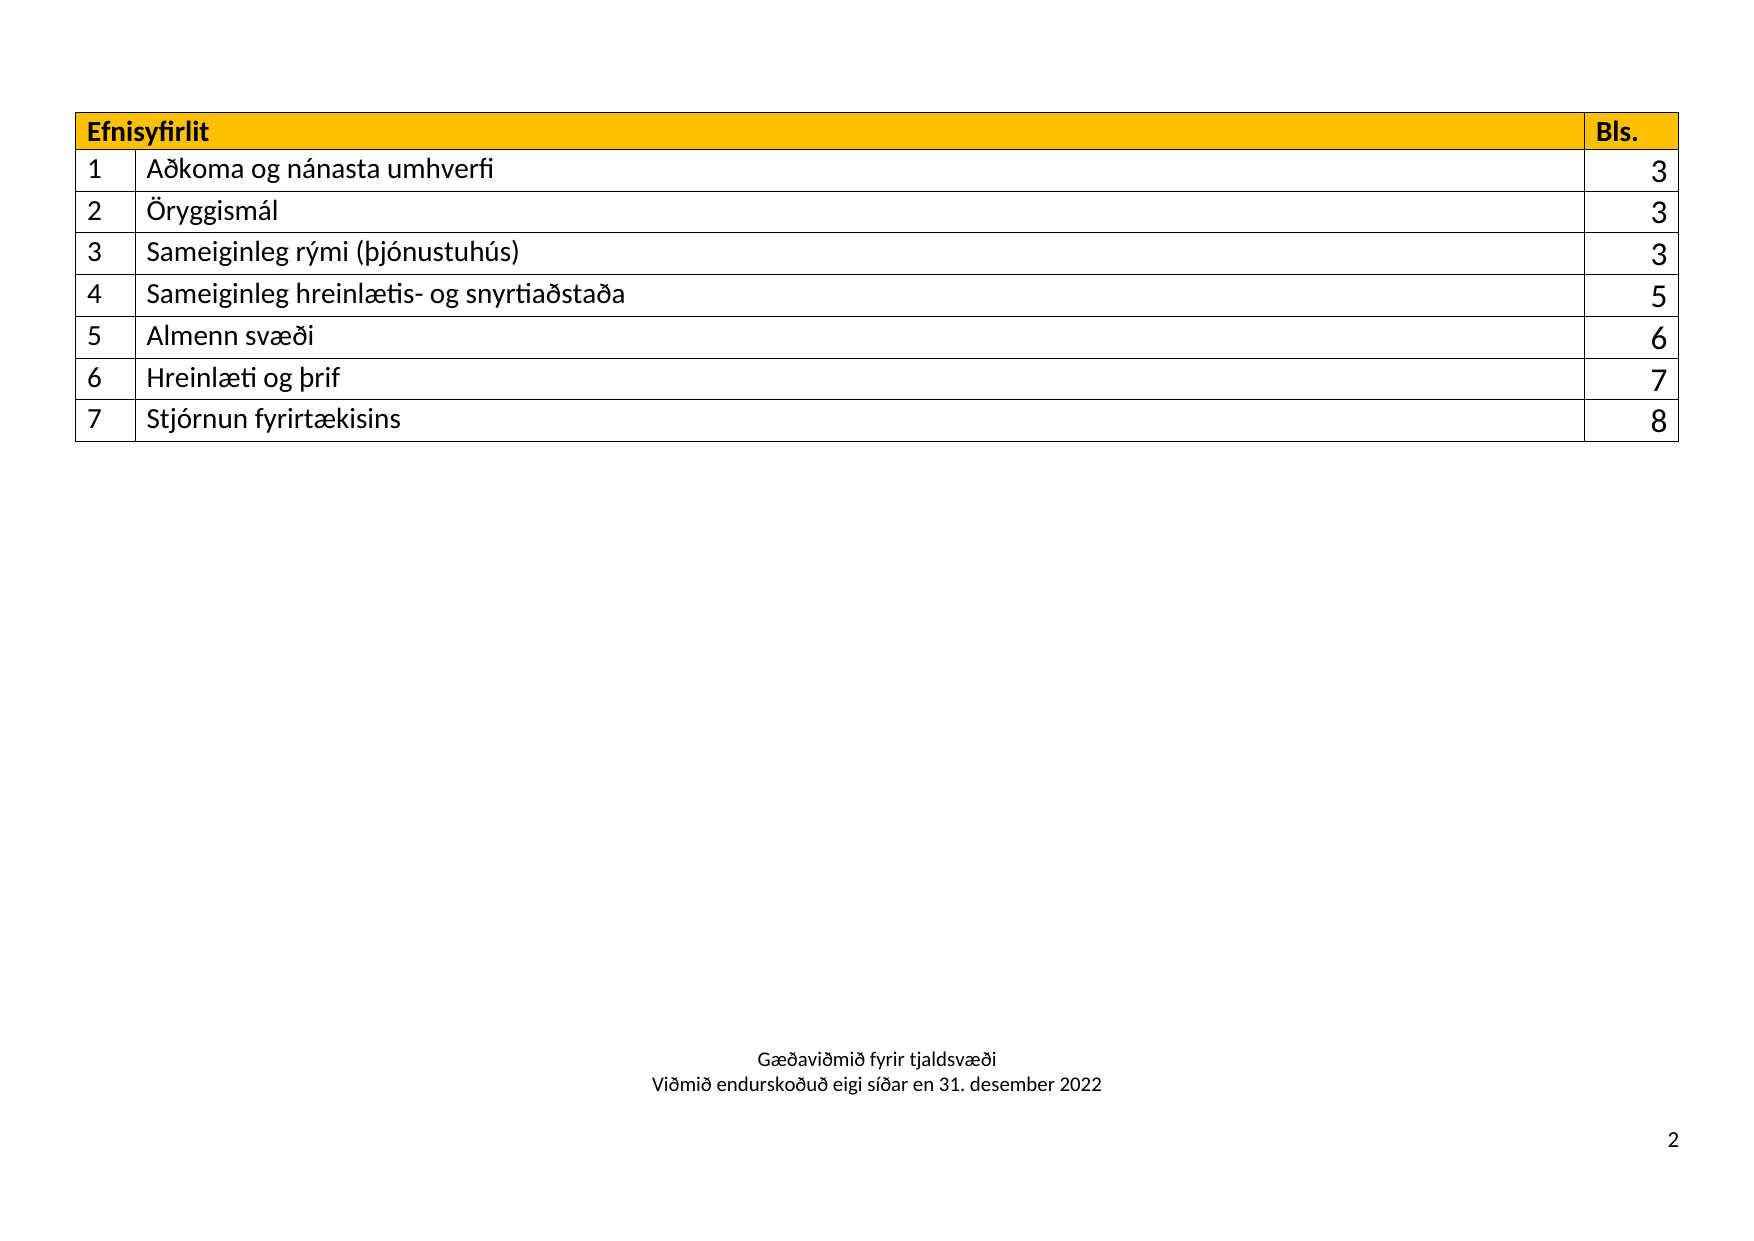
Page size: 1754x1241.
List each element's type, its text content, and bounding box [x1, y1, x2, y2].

table_cell Hreinlæti og þrif [136, 359, 1584, 399]
table_cell 3 [1585, 233, 1678, 274]
table_cell Öryggismál [136, 192, 1584, 232]
table_cell Almenn svæði [136, 317, 1584, 358]
table_cell 3 [1585, 150, 1678, 191]
table_cell 3 [76, 233, 135, 274]
table_cell 7 [1585, 359, 1678, 399]
table_header Efnisyfirlit [76, 113, 1584, 149]
table_cell 4 [76, 275, 135, 316]
table_cell 2 [76, 192, 135, 232]
table_cell 5 [76, 317, 135, 358]
table_cell Aðkoma og nánasta umhverfi [136, 150, 1584, 191]
table_cell 7 [76, 400, 135, 441]
table_cell 8 [1585, 400, 1678, 441]
table_header Bls. [1585, 113, 1678, 149]
table_cell Sameiginleg hreinlætis- og snyrtiaðstaða [136, 275, 1584, 316]
table_cell Sameiginleg rými (þjónustuhús) [136, 233, 1584, 274]
table_cell Stjórnun fyrirtækisins [136, 400, 1584, 441]
table_cell 6 [76, 359, 135, 399]
table_cell 6 [1585, 317, 1678, 358]
table_cell 5 [1585, 275, 1678, 316]
table_cell 3 [1585, 192, 1678, 232]
table_cell 1 [76, 150, 135, 191]
